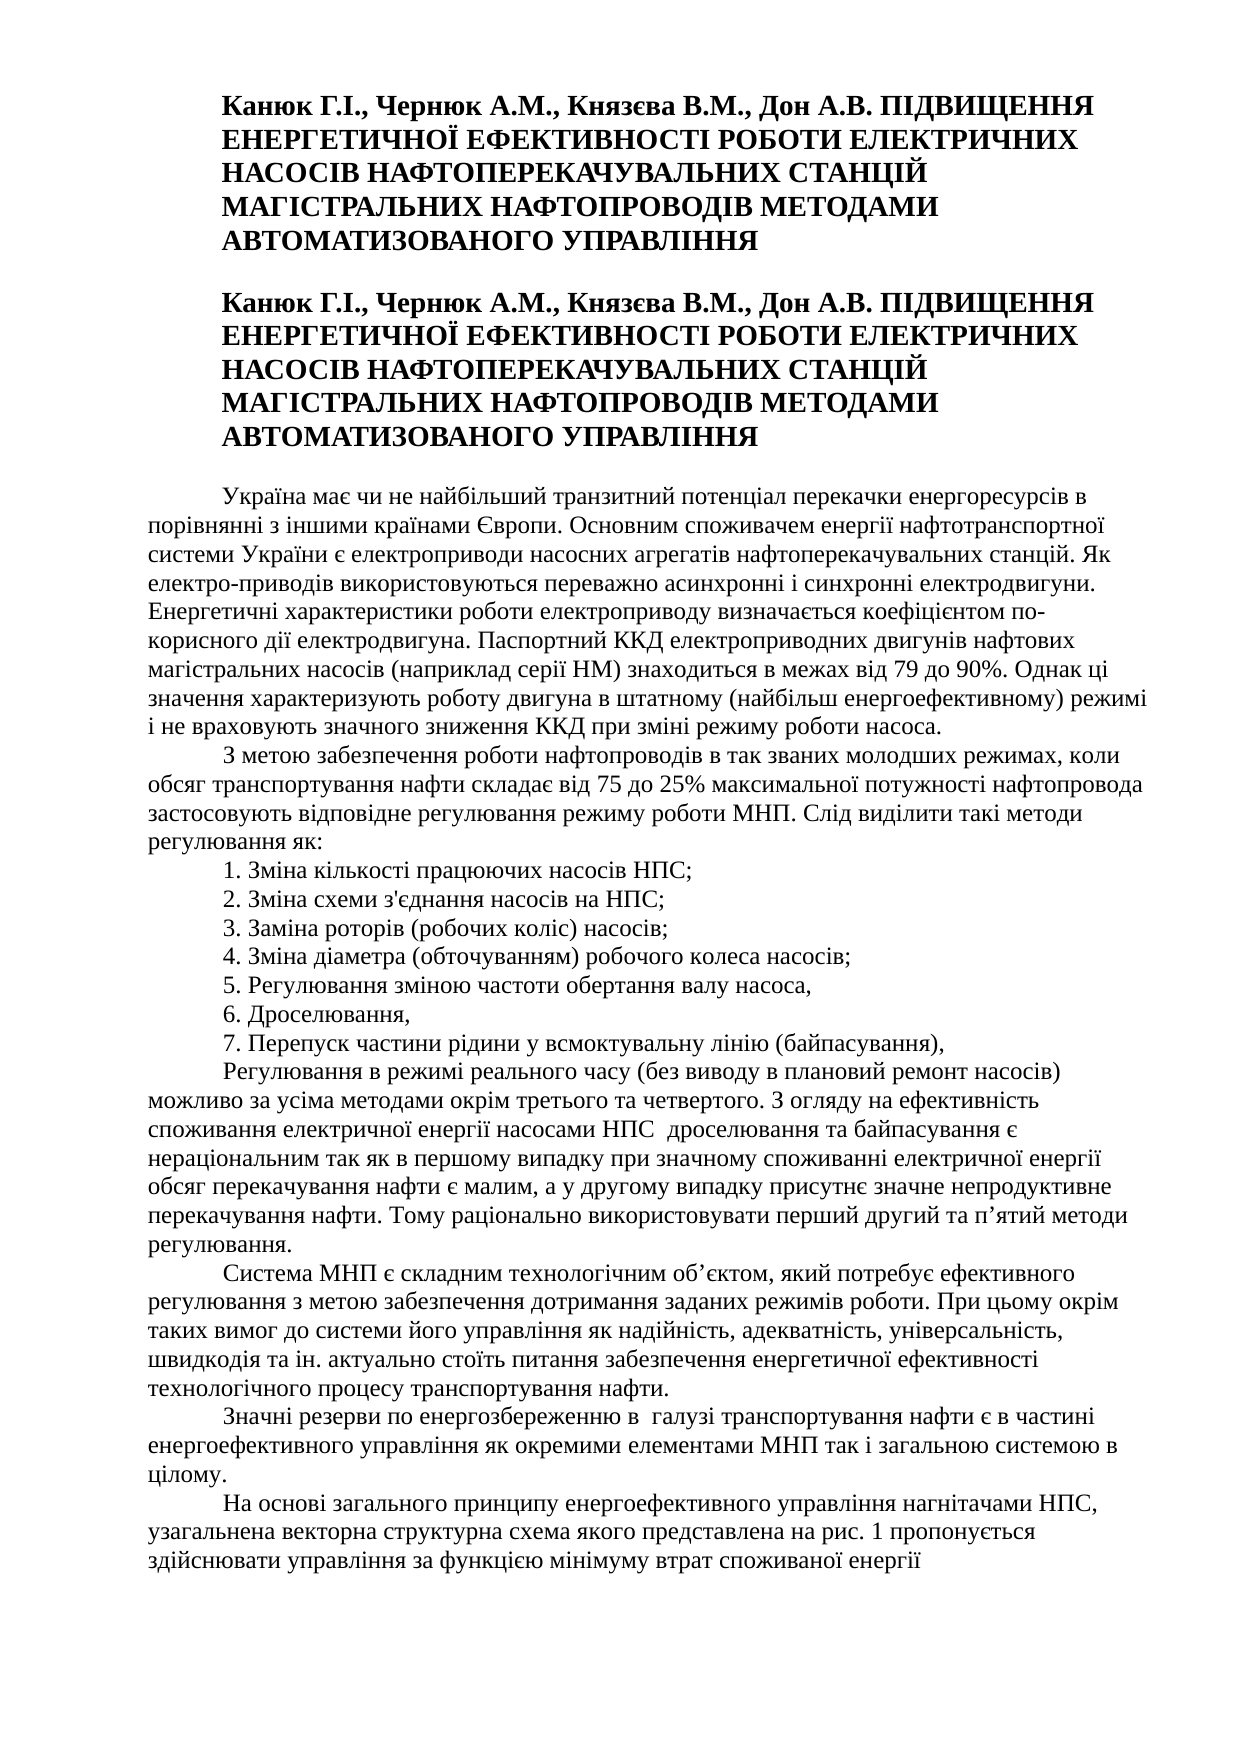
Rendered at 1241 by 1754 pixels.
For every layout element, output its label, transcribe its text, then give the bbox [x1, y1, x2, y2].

text 7. Перепуск частини рідини у всмоктувальну лінію (байпасування), [148, 1028, 1152, 1056]
text 1. Зміна кількості працюючих насосів НПС; [148, 855, 1152, 884]
text 5. Регулювання зміною частоти обертання валу насоса, [148, 970, 1152, 999]
text Регулювання в режимі реального часу (без виводу в плановий ремонт насосів) можливо за усіма методами окрім третього та четвертого. З огляду на ефективність споживання електричної енергії насосами НПС дроселювання та байпасування є нераціональним так як в першому випадку при значному споживанні електричної енергії обсяг перекачування нафти є малим, а у другому випадку присутнє значне непродуктивне перекачування нафти. Тому раціонально використовувати перший другий та п’ятий методи регулювання. [148, 1056, 1152, 1258]
text Україна має чи не найбільший транзитний потенціал перекачки енергоресурсів в порівнянні з іншими країнами Європи. Основним споживачем енергії нафтотранспортної системи України є електроприводи насосних агрегатів нафтоперекачувальних станцій. Як електро-приводів використовуються переважно асинхронні і синхронні електродвигуни. Енергетичні характеристики роботи електроприводу визначається коефіцієнтом по-корисного дії електродвигуна. Паспортний ККД електроприводних двигунів нафтових магістральних насосів (наприклад серії НМ) знаходиться в межах від 79 до 90%. Однак ці значення характеризують роботу двигуна в штатному (найбільш енергоефективному) режимі і не враховують значного зниження ККД при зміні режиму роботи насоса. [148, 481, 1152, 740]
text На основі загального принципу енергоефективного управління нагнітачами НПС, узагальнена векторна структурна схема якого представлена на рис. 1 пропонується здійснювати управління за функцією мінімуму втрат споживаної енергії [148, 1488, 1152, 1574]
text З метою забезпечення роботи нафтопроводів в так званих молодших режимах, коли обсяг транспортування нафти складає від 75 до 25% максимальної потужності нафтопровода застосовують відповідне регулювання режиму роботи МНП. Слід виділити такі методи регулювання як: [148, 740, 1152, 855]
text 6. Дроселювання, [148, 999, 1152, 1028]
text Система МНП є складним технологічним об’єктом, який потребує ефективного регулювання з метою забезпечення дотримання заданих режимів роботи. При цьому окрім таких вимог до системи його управління як надійність, адекватність, універсальність, швидкодія та ін. актуально стоїть питання забезпечення енергетичної ефективності технологічного процесу транспортування нафти. [148, 1258, 1152, 1401]
subtitle Канюк Г.І., Чернюк А.М., Князєва В.М., Дон А.В. ПІДВИЩЕННЯ ЕНЕРГЕТИЧНОЇ ЕФЕКТИВНОСТІ РОБОТИ ЕЛЕКТРИЧНИХ НАСОСІВ НАФТОПЕРЕКАЧУВАЛЬНИХ СТАНЦІЙ МАГІСТРАЛЬНИХ НАФТОПРОВОДІВ МЕТОДАМИ АВТОМАТИЗОВАНОГО УПРАВЛІННЯ [221, 285, 1152, 453]
text 2. Зміна схеми з'єднання насосів на НПС; [148, 884, 1152, 913]
text Значні резерви по енергозбереженню в галузі транспортування нафти є в частині енергоефективного управління як окремими елементами МНП так і загальною системою в цілому. [148, 1401, 1152, 1488]
text 4. Зміна діаметра (обточуванням) робочого колеса насосів; [148, 941, 1152, 970]
text 3. Заміна роторів (робочих коліс) насосів; [148, 913, 1152, 941]
subtitle Канюк Г.І., Чернюк А.М., Князєва В.М., Дон А.В. ПІДВИЩЕННЯ ЕНЕРГЕТИЧНОЇ ЕФЕКТИВНОСТІ РОБОТИ ЕЛЕКТРИЧНИХ НАСОСІВ НАФТОПЕРЕКАЧУВАЛЬНИХ СТАНЦІЙ МАГІСТРАЛЬНИХ НАФТОПРОВОДІВ МЕТОДАМИ АВТОМАТИЗОВАНОГО УПРАВЛІННЯ [221, 88, 1152, 256]
